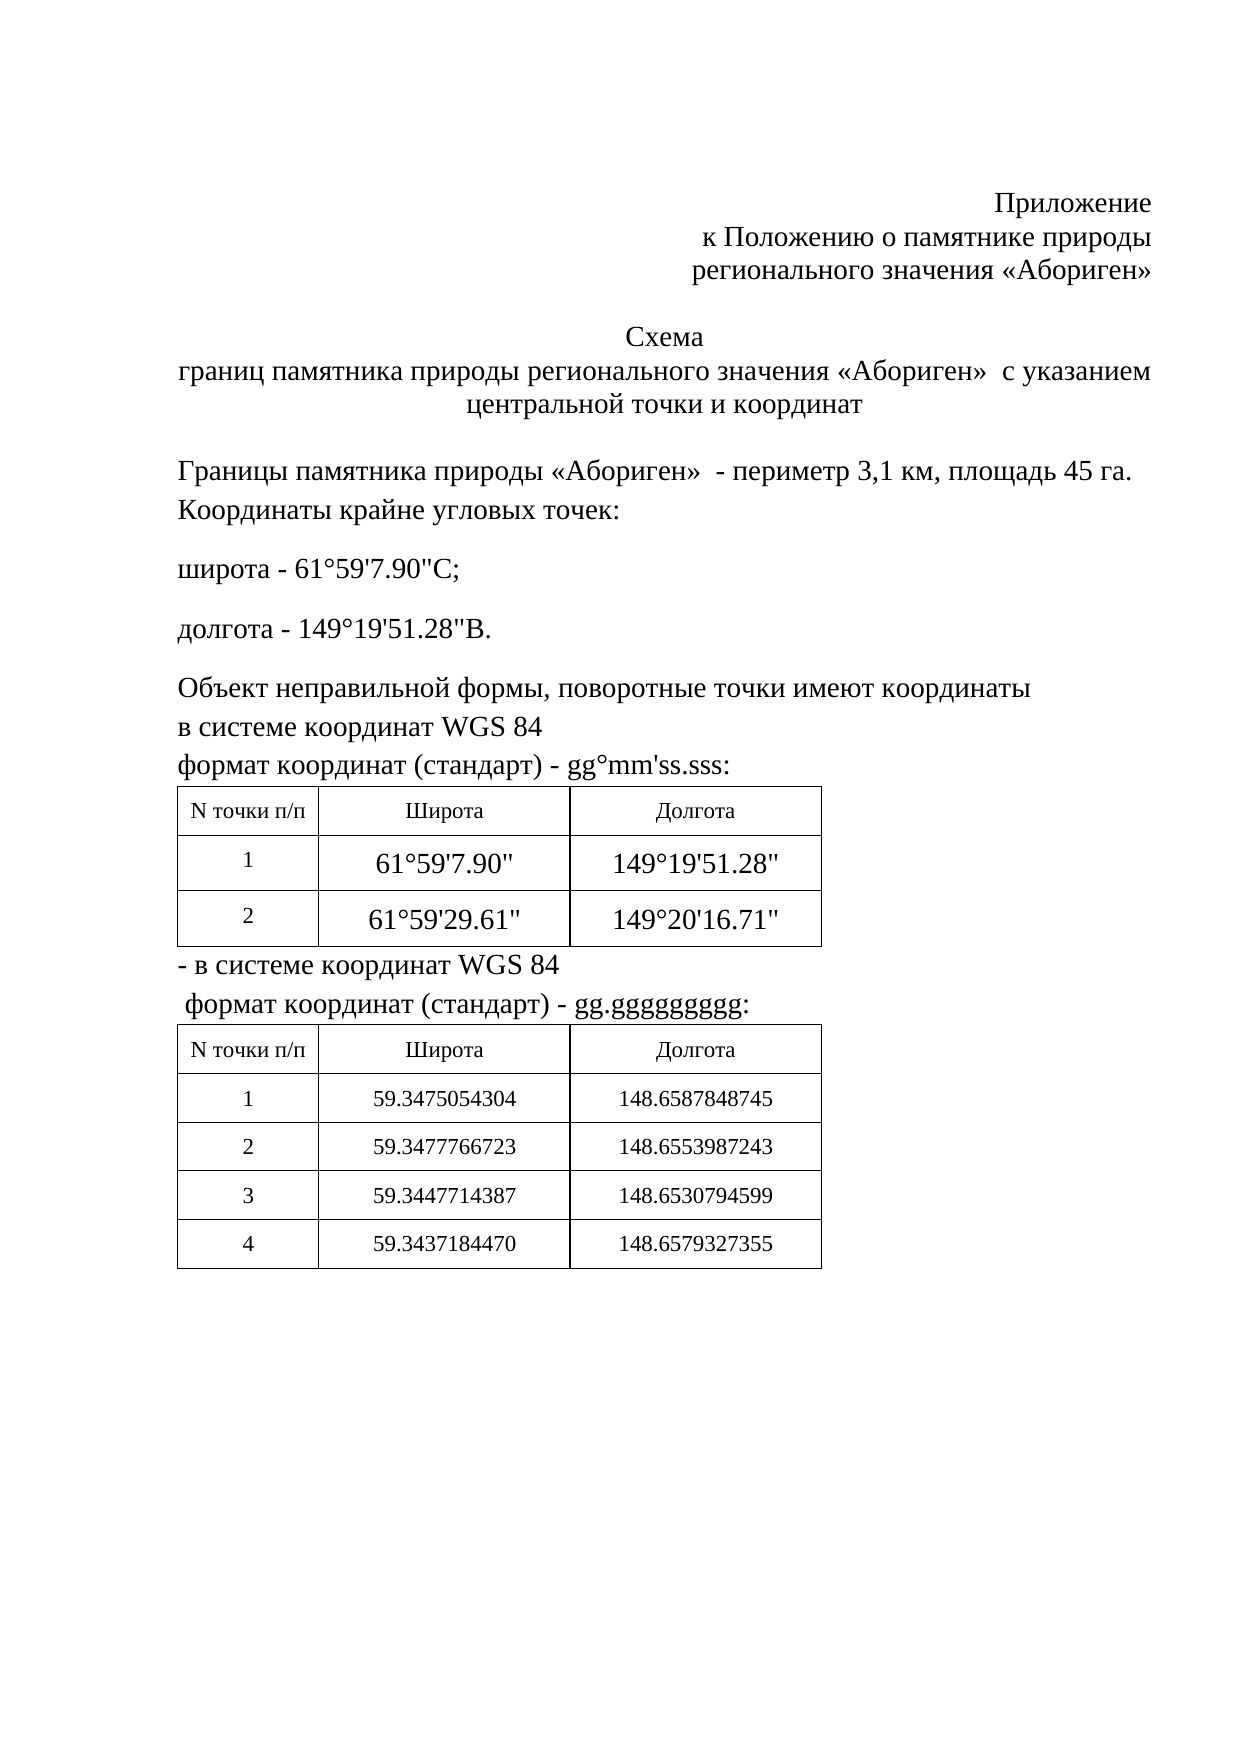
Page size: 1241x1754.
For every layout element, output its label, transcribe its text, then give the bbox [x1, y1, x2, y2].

table_cell 148.6587848745 [571, 1074, 821, 1122]
table_cell 61°59'29.61" [319, 891, 569, 946]
text широта - 61°59'7.90"С; [177, 551, 1152, 585]
text - в системе координат WGS 84 [177, 947, 1152, 981]
table_cell 1 [178, 1074, 318, 1122]
table_cell 149°19'51.28" [571, 836, 821, 890]
table_cell 4 [178, 1220, 318, 1267]
text формат координат (стандарт) - gg.ggggggggg: [177, 986, 1152, 1019]
title границ памятника природы регионального значения «Абориген» с указанием центральной точки и координат [177, 353, 1152, 420]
table_cell 1 [178, 836, 318, 890]
table_header N точки п/п [178, 1025, 318, 1073]
text долгота - 149°19'51.28"В. [177, 611, 1152, 644]
title к Положению о памятнике природы [177, 219, 1152, 252]
table_cell 149°20'16.71" [571, 891, 821, 946]
table_cell 3 [178, 1171, 318, 1219]
table_header N точки п/п [178, 787, 318, 834]
table_cell 59.3437184470 [319, 1220, 569, 1267]
table_cell 148.6553987243 [571, 1123, 821, 1170]
text Приложение [177, 185, 1152, 219]
table_header Долгота [571, 787, 821, 834]
table_cell 2 [178, 1123, 318, 1170]
text Объект неправильной формы, поворотные точки имеют координаты [177, 670, 1152, 704]
table_cell 61°59'7.90" [319, 836, 569, 890]
title регионального значения «Абориген» [177, 252, 1152, 286]
table_header Широта [319, 787, 569, 834]
text формат координат (стандарт) - gg°mm'ss.sss: [177, 747, 1152, 781]
text Границы памятника природы «Абориген» - периметр 3,1 км, площадь 45 га. Координаты крайне угловых точек: [177, 453, 1152, 526]
table_header Долгота [571, 1025, 821, 1073]
text в системе координат WGS 84 [177, 709, 1152, 742]
title Схема [177, 319, 1152, 353]
table_cell 59.3447714387 [319, 1171, 569, 1219]
table_header Широта [319, 1025, 569, 1073]
table_cell 59.3477766723 [319, 1123, 569, 1170]
table_cell 2 [178, 891, 318, 946]
table_cell 59.3475054304 [319, 1074, 569, 1122]
table_cell 148.6530794599 [571, 1171, 821, 1219]
table_cell 148.6579327355 [571, 1220, 821, 1267]
